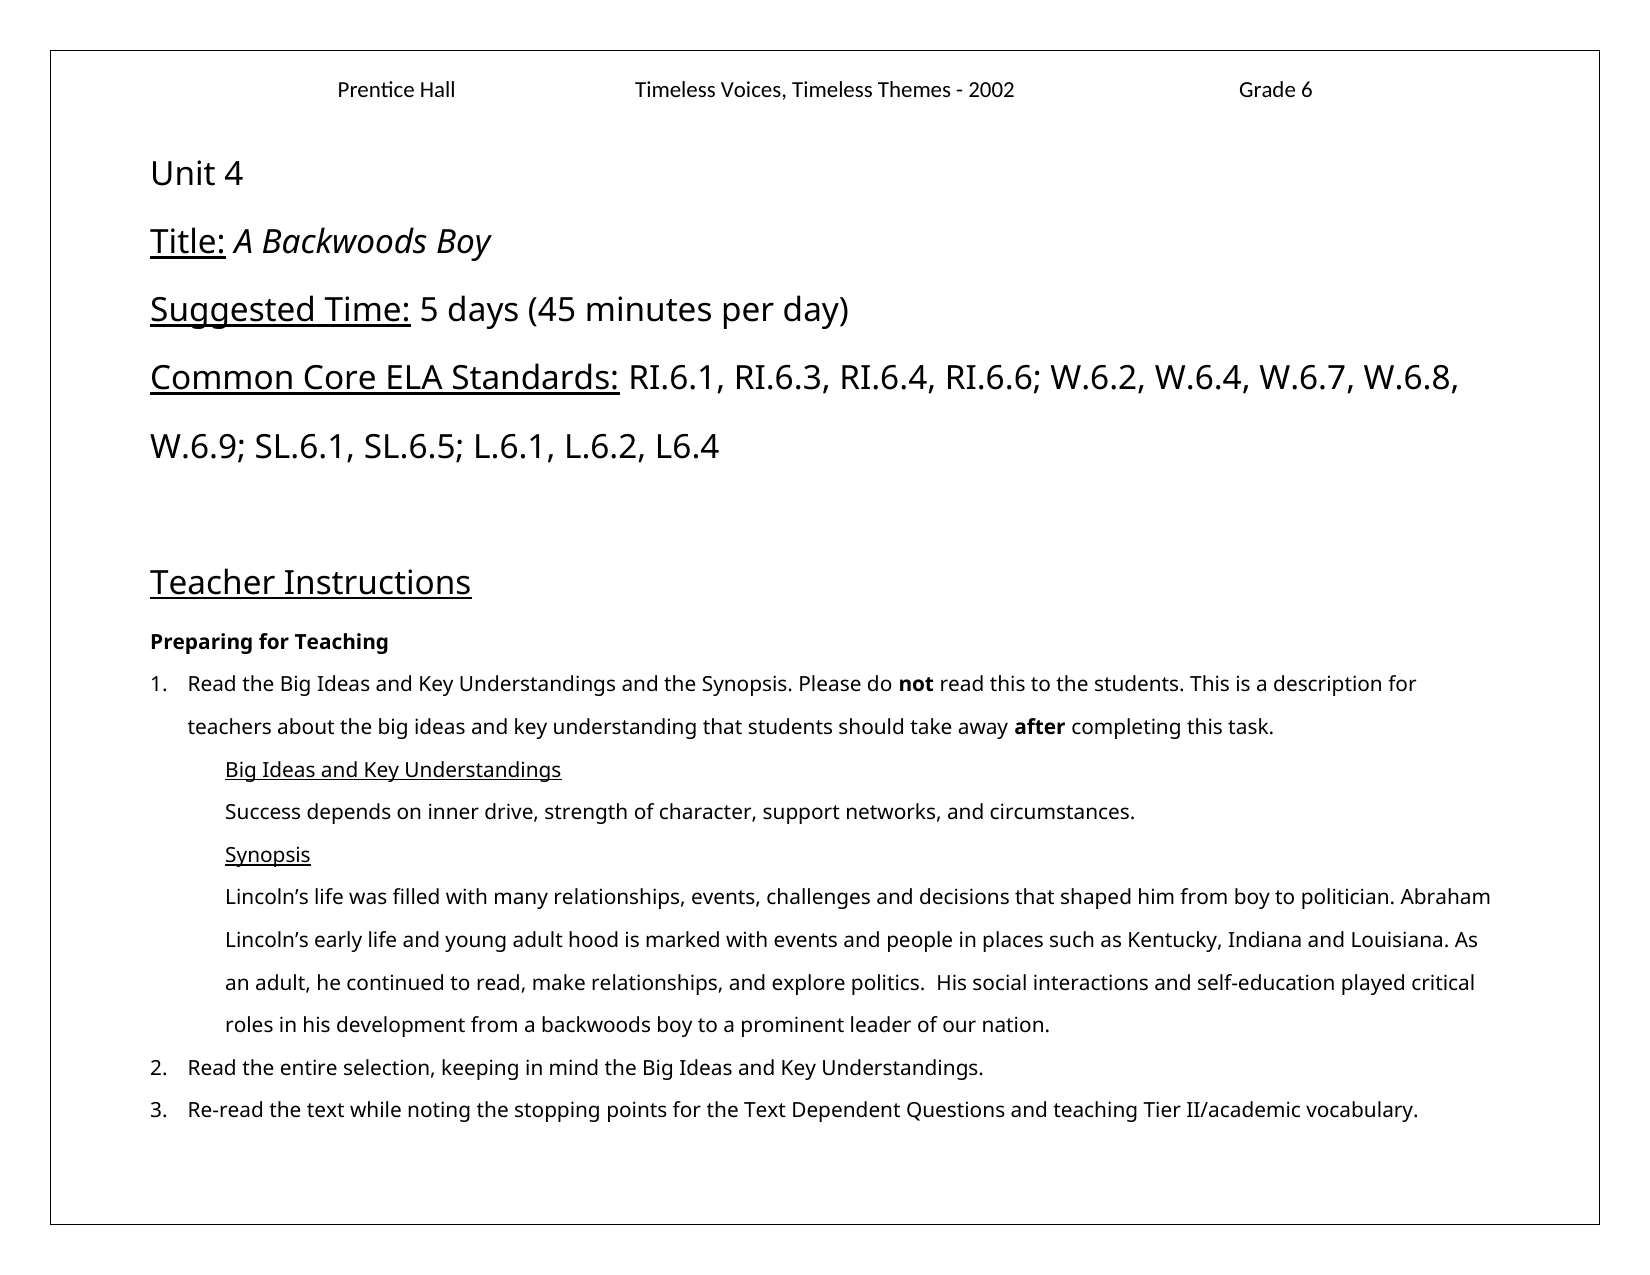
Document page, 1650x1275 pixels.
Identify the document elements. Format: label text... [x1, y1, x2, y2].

text Teacher Instructions [150, 559, 1500, 604]
text Preparing for Teaching [150, 627, 1500, 655]
list Read the Big Ideas and Key Understandings and the Synopsis. Please do not read this to the students. This is a description for teachers about the big ideas and key understanding that students should take away after completing this task. [150, 669, 1500, 741]
text Lincoln’s life was filled with many relationships, events, challenges and decisions that shaped him from boy to politician. Abraham Lincoln’s early life and young adult hood is marked with events and people in places such as Kentucky, Indiana and Louisiana. As an adult, he continued to read, make relationships, and explore politics. His social interactions and self-education played critical roles in his development from a backwoods boy to a prominent leader of our nation. [225, 882, 1500, 1039]
text Suggested Time: 5 days (45 minutes per day) [150, 286, 1500, 332]
text Common Core ELA Standards: RI.6.1, RI.6.3, RI.6.4, RI.6.6; W.6.2, W.6.4, W.6.7, W.6.8, W.6.9; SL.6.1, SL.6.5; L.6.1, L.6.2, L6.4 [150, 354, 1500, 468]
text Synopsis [187, 840, 1500, 868]
text Success depends on inner drive, strength of character, support networks, and circumstances. [150, 797, 1500, 826]
list Re-read the text while noting the stopping points for the Text Dependent Questions and teaching Tier II/academic vocabulary. [150, 1096, 1500, 1124]
list Read the entire selection, keeping in mind the Big Ideas and Key Understandings. [150, 1053, 1500, 1081]
text Big Ideas and Key Understandings [150, 755, 1500, 783]
text Title: A Backwoods Boy [150, 218, 1500, 263]
text Unit 4 [150, 150, 1500, 195]
